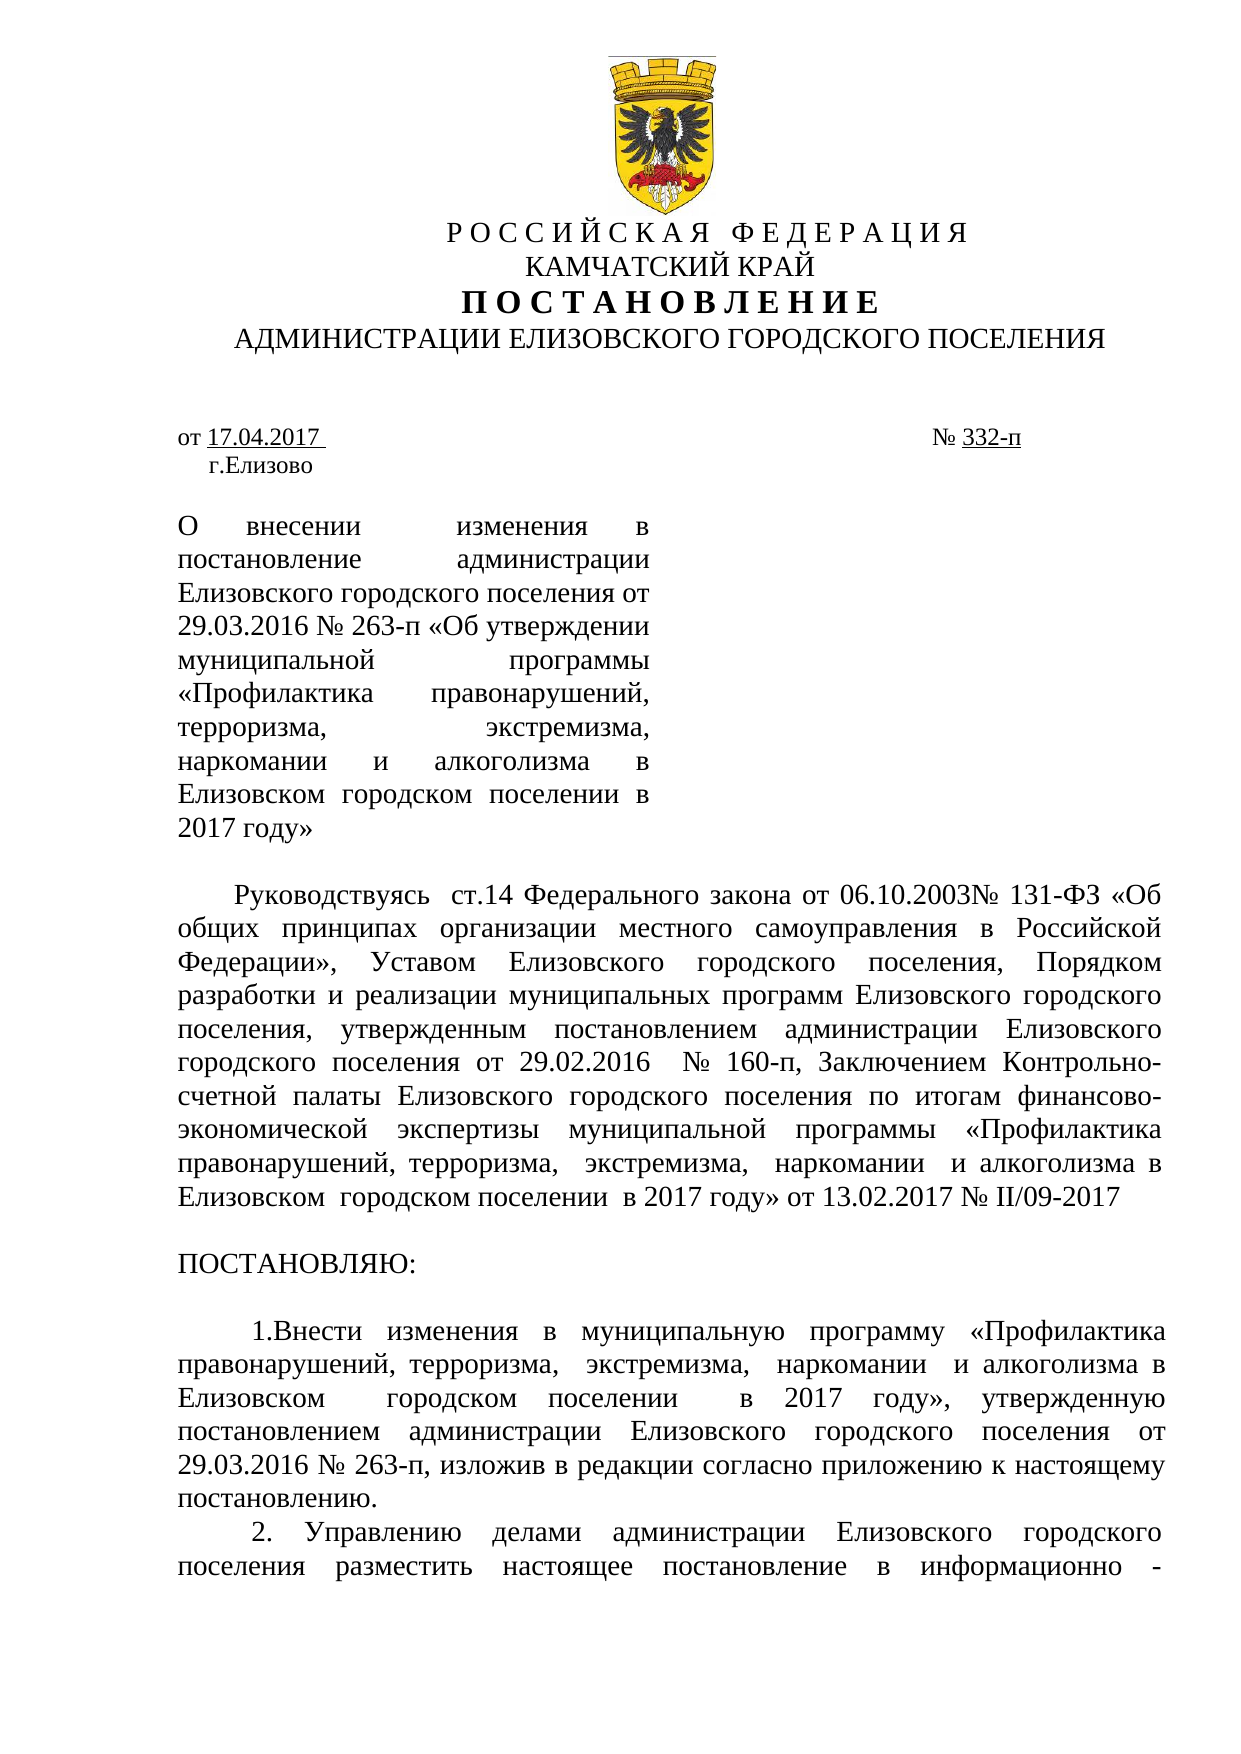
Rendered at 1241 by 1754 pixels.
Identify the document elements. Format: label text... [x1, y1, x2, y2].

text от 17.04.2017 № 332-п [177, 422, 1162, 450]
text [177, 1514, 1162, 1581]
text О внесении изменения в постановление администрации Елизовского городского поселения от 29.03.2016 № 263-п «Об утверждении муниципальной программы «Профилактика правонарушений, терроризма, экстремизма, наркомании и алкоголизма в Елизовском городском поселении в 2017 году» [177, 508, 650, 843]
text ПОСТАНОВЛЯЮ: [177, 1246, 1162, 1279]
text Р О С С И Й С К А Я Ф Е Д Е Р А Ц И Я [177, 216, 1162, 249]
text П О С Т А Н О В Л Е Н И Е [177, 283, 1162, 321]
text г.Елизово [177, 450, 1162, 479]
text Руководствуясь ст.14 Федерального закона от 06.10.2003№ 131-ФЗ «Об общих принципах организации местного самоуправления в Российской Федерации», Уставом Елизовского городского поселения, Порядком разработки и реализации муниципальных программ Елизовского городского поселения, утвержденным постановлением администрации Елизовского городского поселения от 29.02.2016 № 160-п, Заключением Контрольно-счетной палаты Елизовского городского поселения по итогам финансово-экономической экспертизы муниципальной программы «Профилактика правонарушений, терроризма, экстремизма, наркомании и алкоголизма в Елизовском городском поселении в 2017 году» от 13.02.2017 № II/09-2017 [177, 877, 1162, 1212]
picture [608, 56, 717, 216]
text АДМИНИСТРАЦИИ ЕЛИЗОВСКОГО ГОРОДСКОГО ПОСЕЛЕНИЯ [177, 321, 1162, 354]
text КАМЧАТСКИЙ КРАЙ [177, 249, 1162, 283]
text 1.Внести изменения в муниципальную программу «Профилактика правонарушений, терроризма, экстремизма, наркомании и алкоголизма в Елизовском городском поселении в 2017 году», утвержденную постановлением администрации Елизовского городского поселения от 29.03.2016 № 263-п, изложив в редакции согласно приложению к настоящему постановлению. [177, 1313, 1167, 1514]
